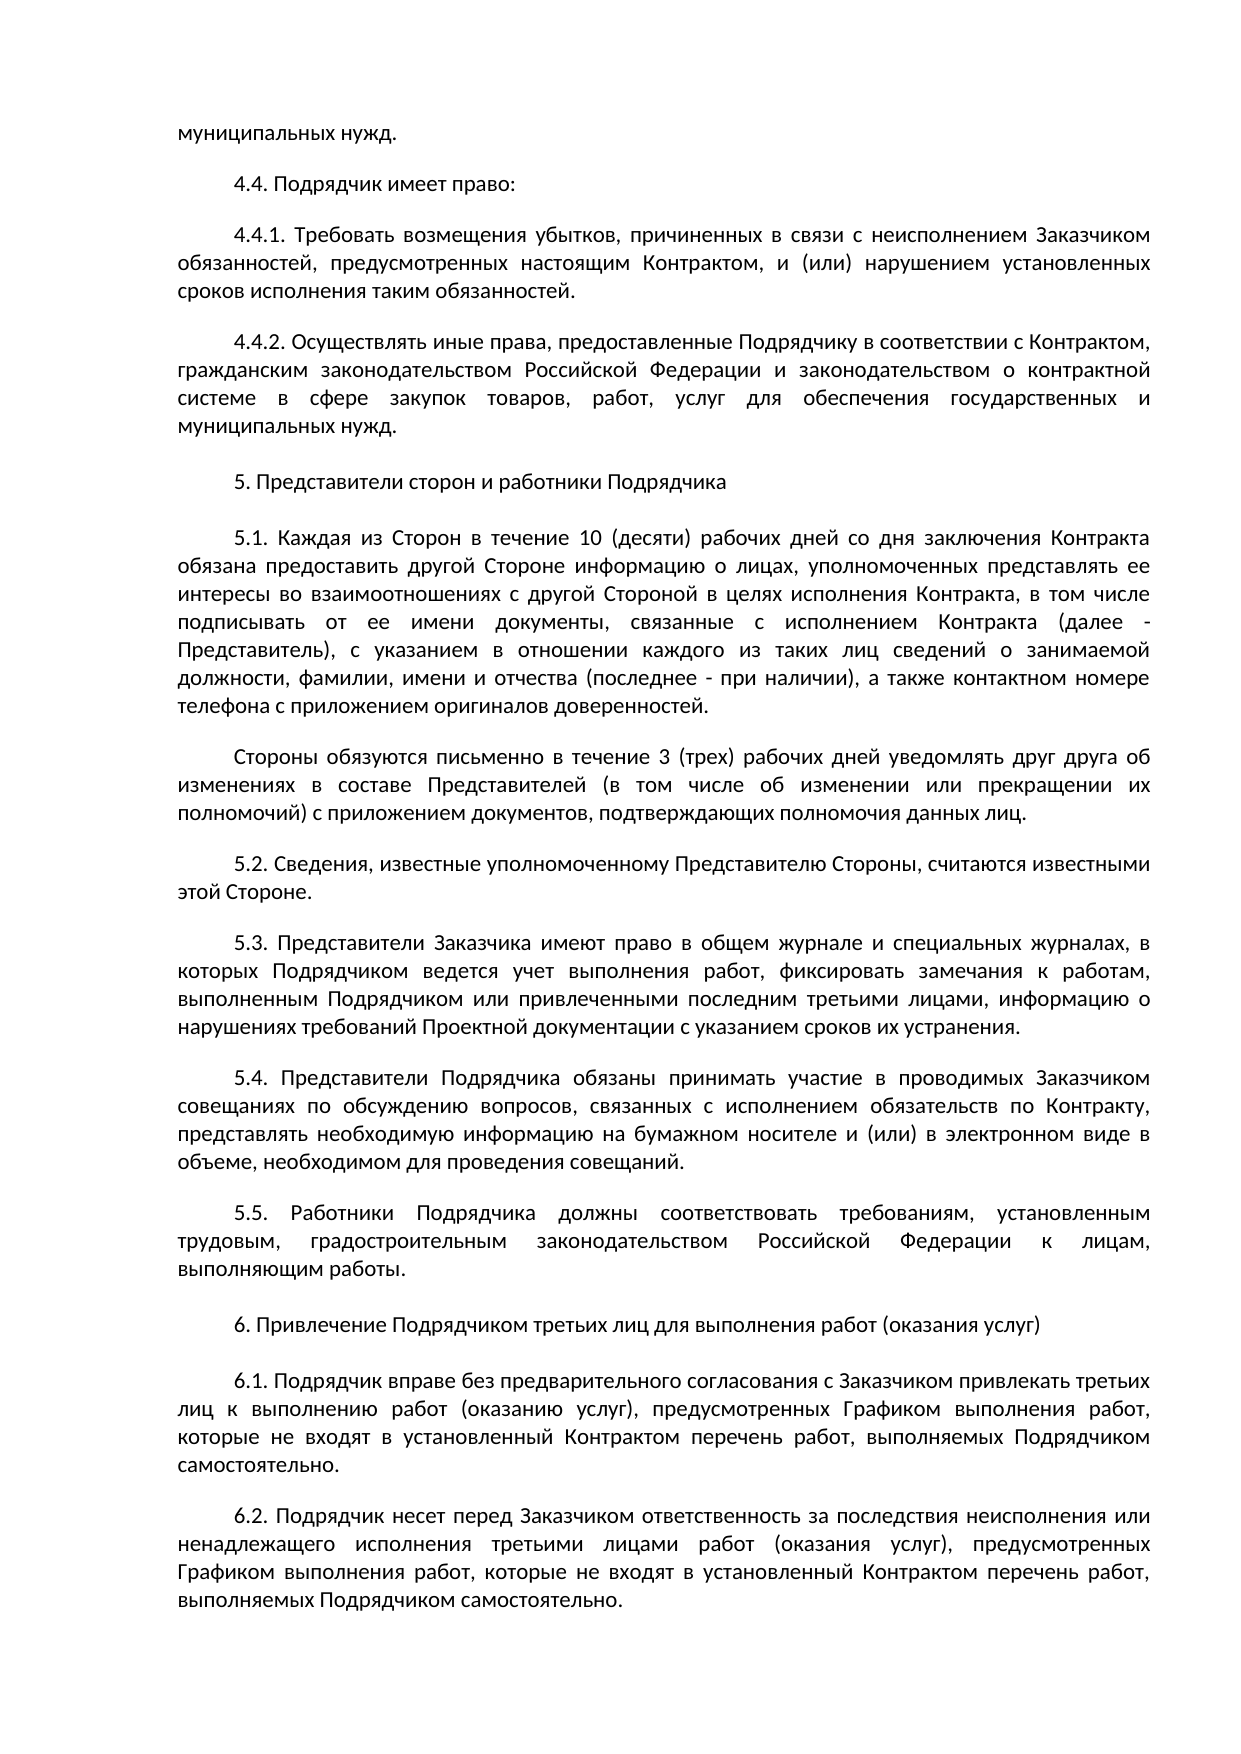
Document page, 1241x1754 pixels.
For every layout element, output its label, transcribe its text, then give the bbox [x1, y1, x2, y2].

text Стороны обязуются письменно в течение 3 (трех) рабочих дней уведомлять друг друга об изменениях в составе Представителей (в том числе об изменении или прекращении их полномочий) с приложением документов, подтверждающих полномочия данных лиц. [177, 742, 1152, 826]
text 5.3. Представители Заказчика имеют право в общем журнале и специальных журналах, в которых Подрядчиком ведется учет выполнения работ, фиксировать замечания к работам, выполненным Подрядчиком или привлеченными последним третьими лицами, информацию о нарушениях требований Проектной документации с указанием сроков их устранения. [177, 928, 1152, 1040]
text 5.4. Представители Подрядчика обязаны принимать участие в проводимых Заказчиком совещаниях по обсуждению вопросов, связанных с исполнением обязательств по Контракту, представлять необходимую информацию на бумажном носителе и (или) в электронном виде в объеме, необходимом для проведения совещаний. [177, 1063, 1152, 1175]
text 6.1. Подрядчик вправе без предварительного согласования с Заказчиком привлекать третьих лиц к выполнению работ (оказанию услуг), предусмотренных Графиком выполнения работ, которые не входят в установленный Контрактом перечень работ, выполняемых Подрядчиком самостоятельно. [177, 1366, 1152, 1478]
text 6.2. Подрядчик несет перед Заказчиком ответственность за последствия неисполнения или ненадлежащего исполнения третьими лицами работ (оказания услуг), предусмотренных Графиком выполнения работ, которые не входят в установленный Контрактом перечень работ, выполняемых Подрядчиком самостоятельно. [177, 1501, 1152, 1613]
text 6. Привлечение Подрядчиком третьих лиц для выполнения работ (оказания услуг) [177, 1310, 1152, 1338]
text 4.4.2. Осуществлять иные права, предоставленные Подрядчику в соответствии с Контрактом, гражданским законодательством Российской Федерации и законодательством о контрактной системе в сфере закупок товаров, работ, услуг для обеспечения государственных и муниципальных нужд. [177, 327, 1152, 439]
text 5.5. Работники Подрядчика должны соответствовать требованиям, установленным трудовым, градостроительным законодательством Российской Федерации к лицам, выполняющим работы. [177, 1198, 1152, 1282]
text 4.4.1. Требовать возмещения убытков, причиненных в связи с неисполнением Заказчиком обязанностей, предусмотренных настоящим Контрактом, и (или) нарушением установленных сроков исполнения таким обязанностей. [177, 220, 1152, 304]
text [177, 118, 1152, 146]
text 5.2. Сведения, известные уполномоченному Представителю Стороны, считаются известными этой Стороне. [177, 849, 1152, 905]
text 4.4. Подрядчик имеет право: [177, 169, 1152, 197]
text 5.1. Каждая из Сторон в течение 10 (десяти) рабочих дней со дня заключения Контракта обязана предоставить другой Стороне информацию о лицах, уполномоченных представлять ее интересы во взаимоотношениях с другой Стороной в целях исполнения Контракта, в том числе подписывать от ее имени документы, связанные с исполнением Контракта (далее - Представитель), с указанием в отношении каждого из таких лиц сведений о занимаемой должности, фамилии, имени и отчества (последнее - при наличии), а также контактном номере телефона с приложением оригиналов доверенностей. [177, 523, 1152, 719]
text 5. Представители сторон и работники Подрядчика [177, 467, 1152, 495]
